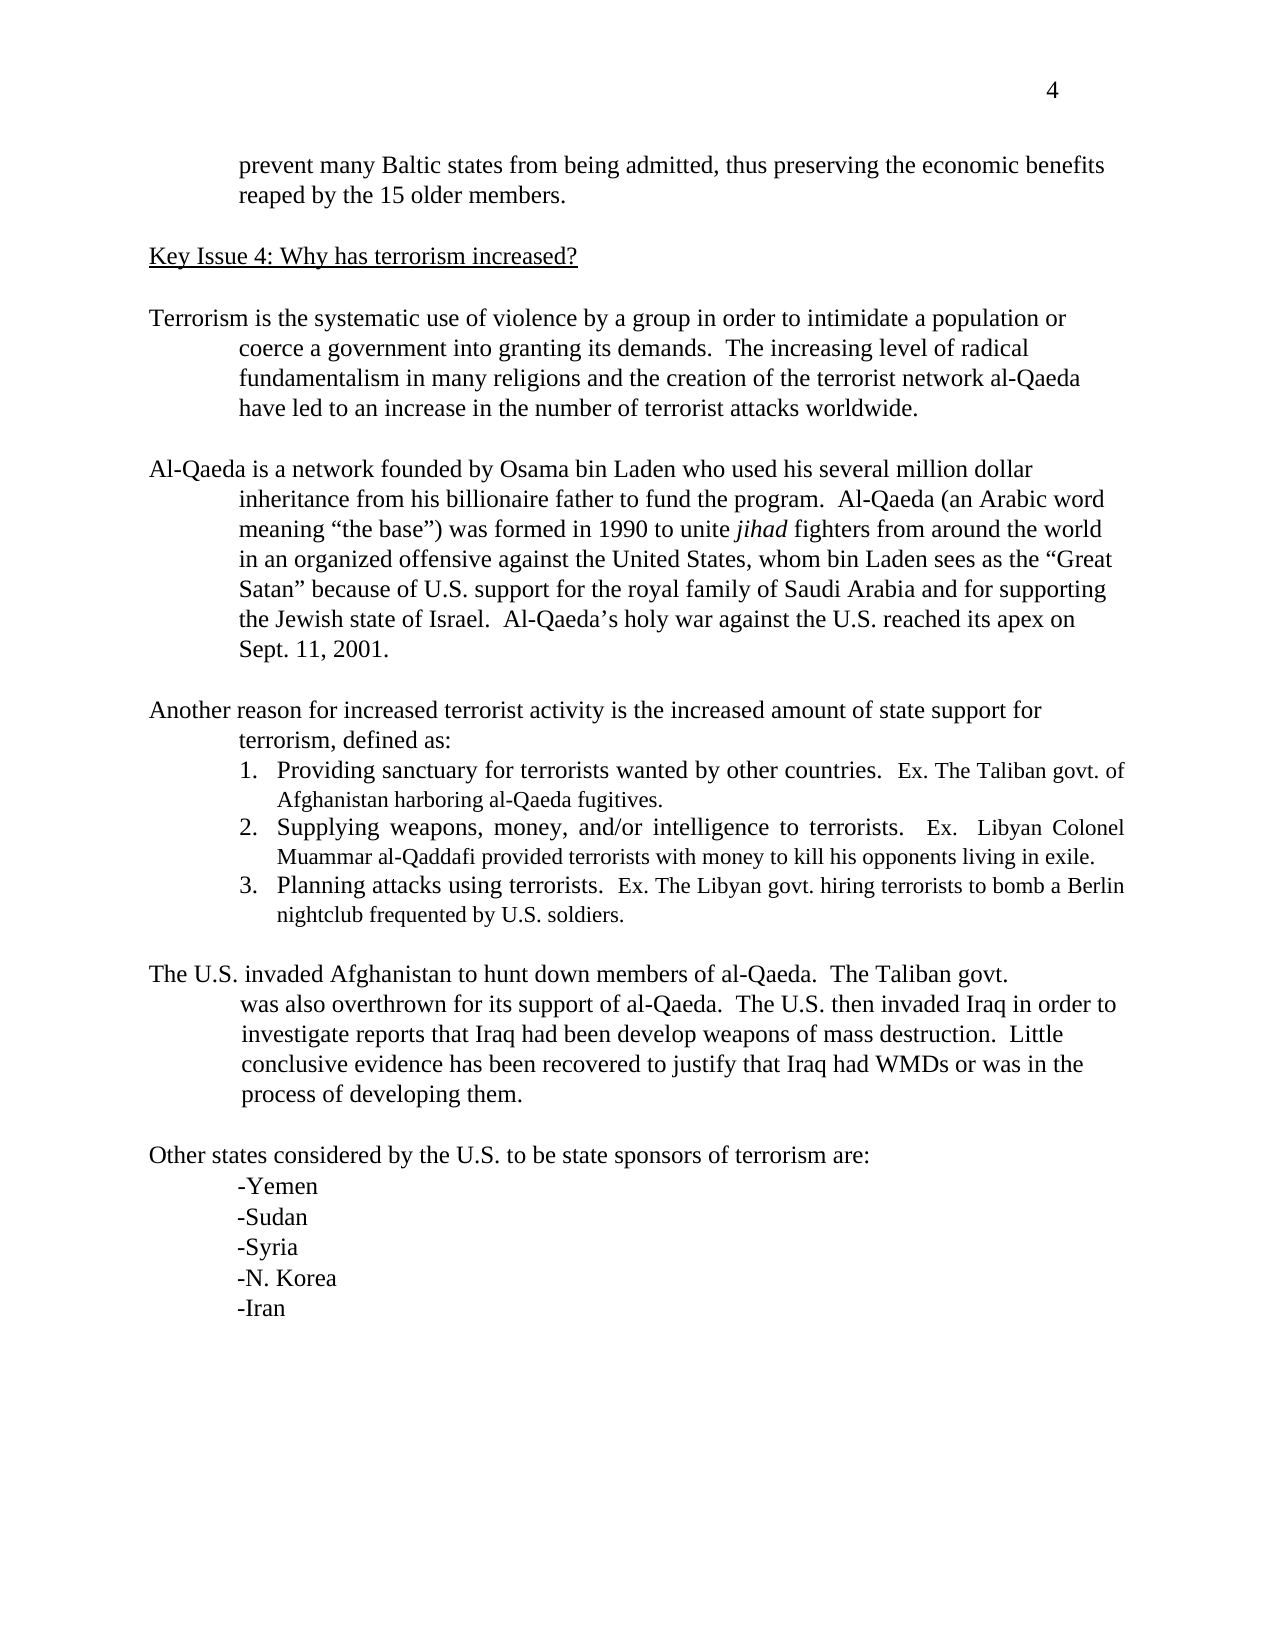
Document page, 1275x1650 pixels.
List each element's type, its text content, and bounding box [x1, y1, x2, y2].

text Another reason for increased terrorist activity is the increased amount of state support for terrorism, defined as: [148, 695, 1124, 754]
text -Syria [148, 1232, 1125, 1261]
text -Iran [148, 1293, 1125, 1322]
text The U.S. invaded Afghanistan to hunt down members of al-Qaeda. The Taliban govt. [148, 959, 1124, 988]
text -N. Korea [148, 1263, 1125, 1292]
text Terrorism is the systematic use of violence by a group in order to intimidate a population or coerce a government into granting its demands. The increasing level of radical fundamentalism in many religions and the creation of the terrorist network al-Qaeda have led to an increase in the number of terrorist attacks worldwide. [148, 303, 1124, 422]
text Other states considered by the U.S. to be state sponsors of terrorism are: [148, 1141, 1124, 1169]
text -Sudan [148, 1202, 1125, 1231]
list Providing sanctuary for terrorists wanted by other countries. Ex. The Taliban govt. of Afghanistan harboring al-Qaeda fugitives. [239, 756, 1125, 813]
text Key Issue 4: Why has terrorism increased? [148, 241, 1125, 270]
list Planning attacks using terrorists. Ex. The Libyan govt. hiring terrorists to bomb a Berlin nightclub frequented by U.S. soldiers. [239, 871, 1125, 927]
text was also overthrown for its support of al-Qaeda. The U.S. then invaded Iraq in order to investigate reports that Iraq had been develop weapons of mass destruction. Little conclusive evidence has been recovered to justify that Iraq had WMDs or was in the process of developing them. [240, 989, 1124, 1108]
text Al-Qaeda is a network founded by Osama bin Laden who used his several million dollar inheritance from his billionaire father to fund the program. Al-Qaeda (an Arabic word meaning “the base”) was formed in 1990 to unite jihad fighters from around the world in an organized offensive against the United States, whom bin Laden sees as the “Great Satan” because of U.S. support for the royal family of Saudi Arabia and for supporting the Jewish state of Israel. Al-Qaeda’s holy war against the U.S. reached its apex on Sept. 11, 2001. [148, 454, 1124, 663]
list Supplying weapons, money, and/or intelligence to terrorists. Ex. Libyan Colonel Muammar al-Qaddafi provided terrorists with money to kill his opponents living in exile. [239, 813, 1125, 870]
text -Yemen [150, 1171, 1125, 1200]
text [148, 150, 1124, 209]
